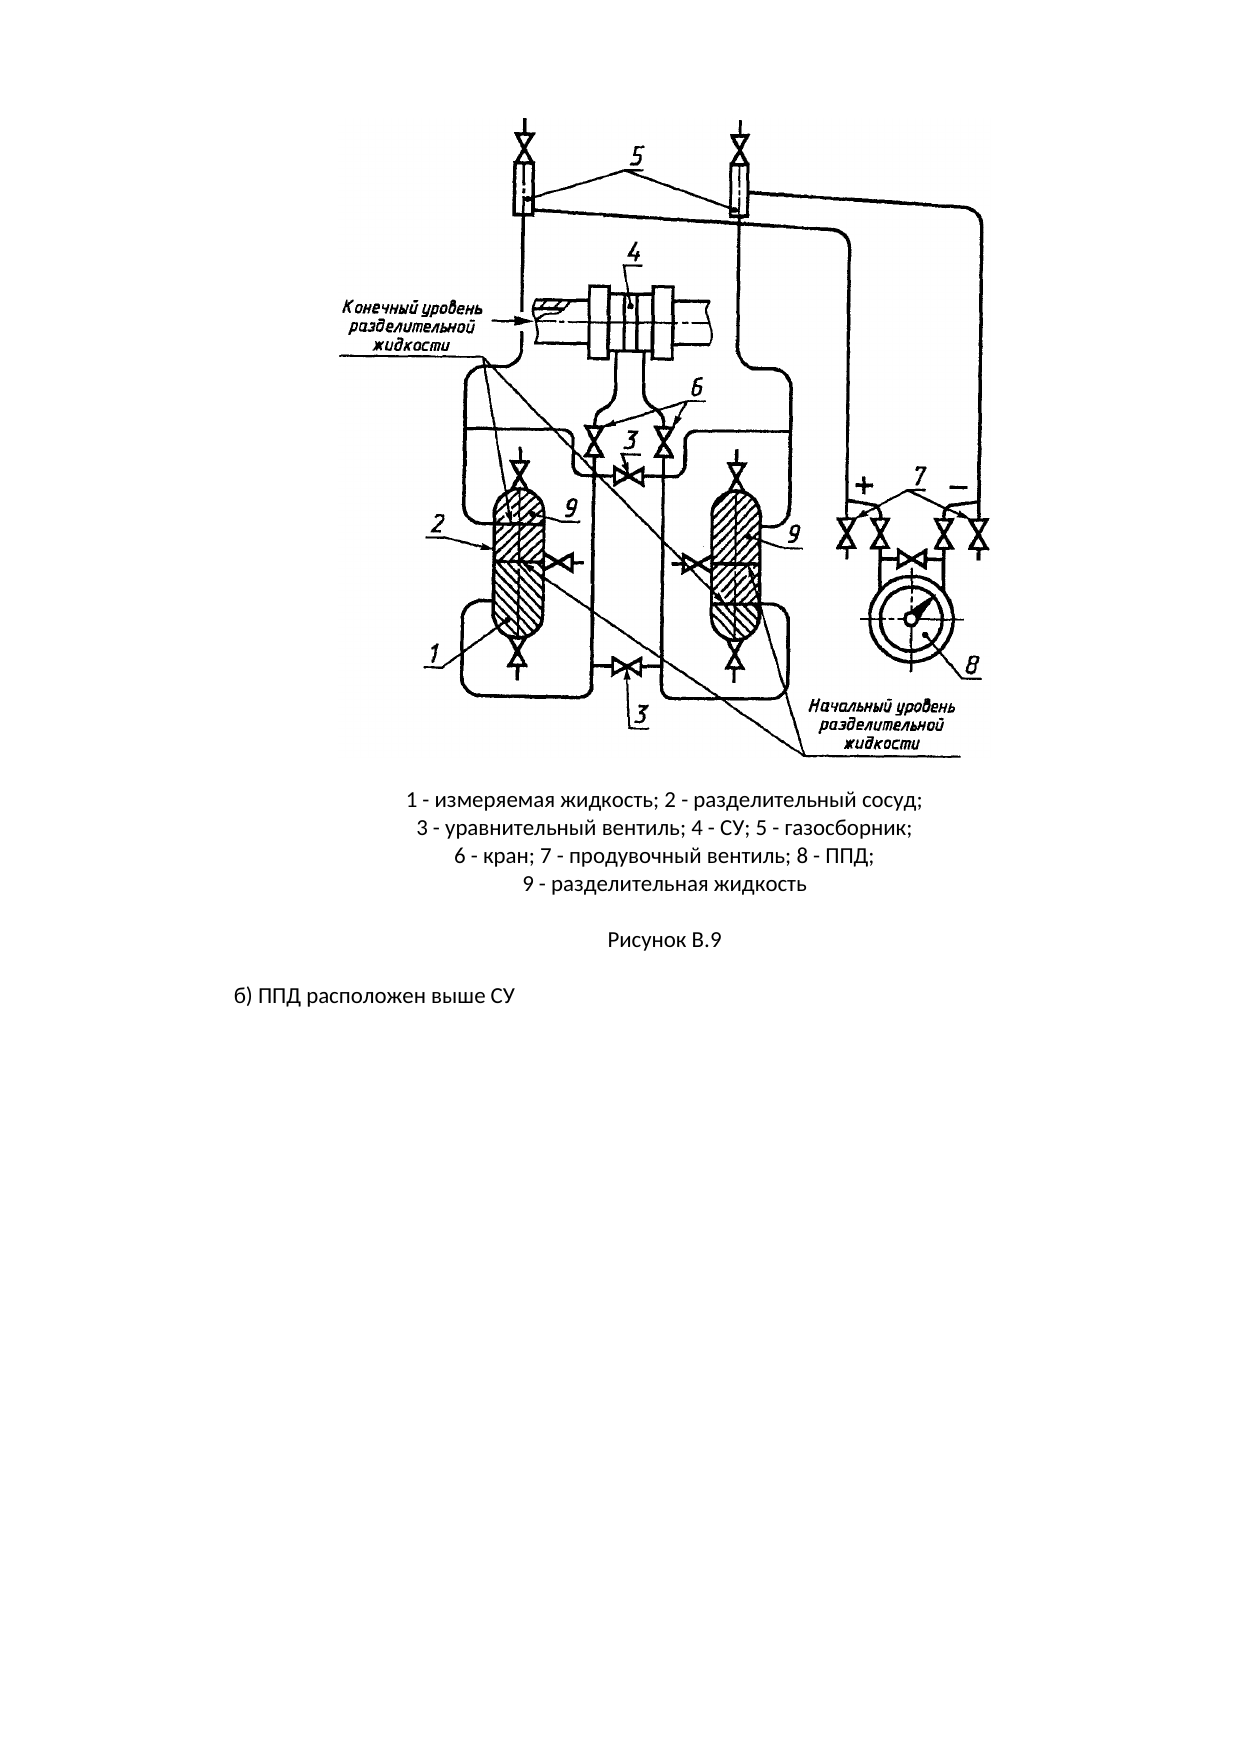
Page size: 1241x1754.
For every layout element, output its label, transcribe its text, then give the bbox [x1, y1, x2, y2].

picture [338, 118, 991, 758]
text 1 - измеряемая жидкость; 2 - разделительный сосуд; [177, 785, 1152, 813]
text 3 - уравнительный вентиль; 4 - СУ; 5 - газосборник; [177, 813, 1152, 841]
text б) ППД расположен выше СУ [177, 981, 1152, 1009]
text 6 - кран; 7 - продувочный вентиль; 8 - ППД; [177, 841, 1152, 869]
text Рисунок В.9 [177, 925, 1152, 953]
text 9 - разделительная жидкость [177, 869, 1152, 897]
